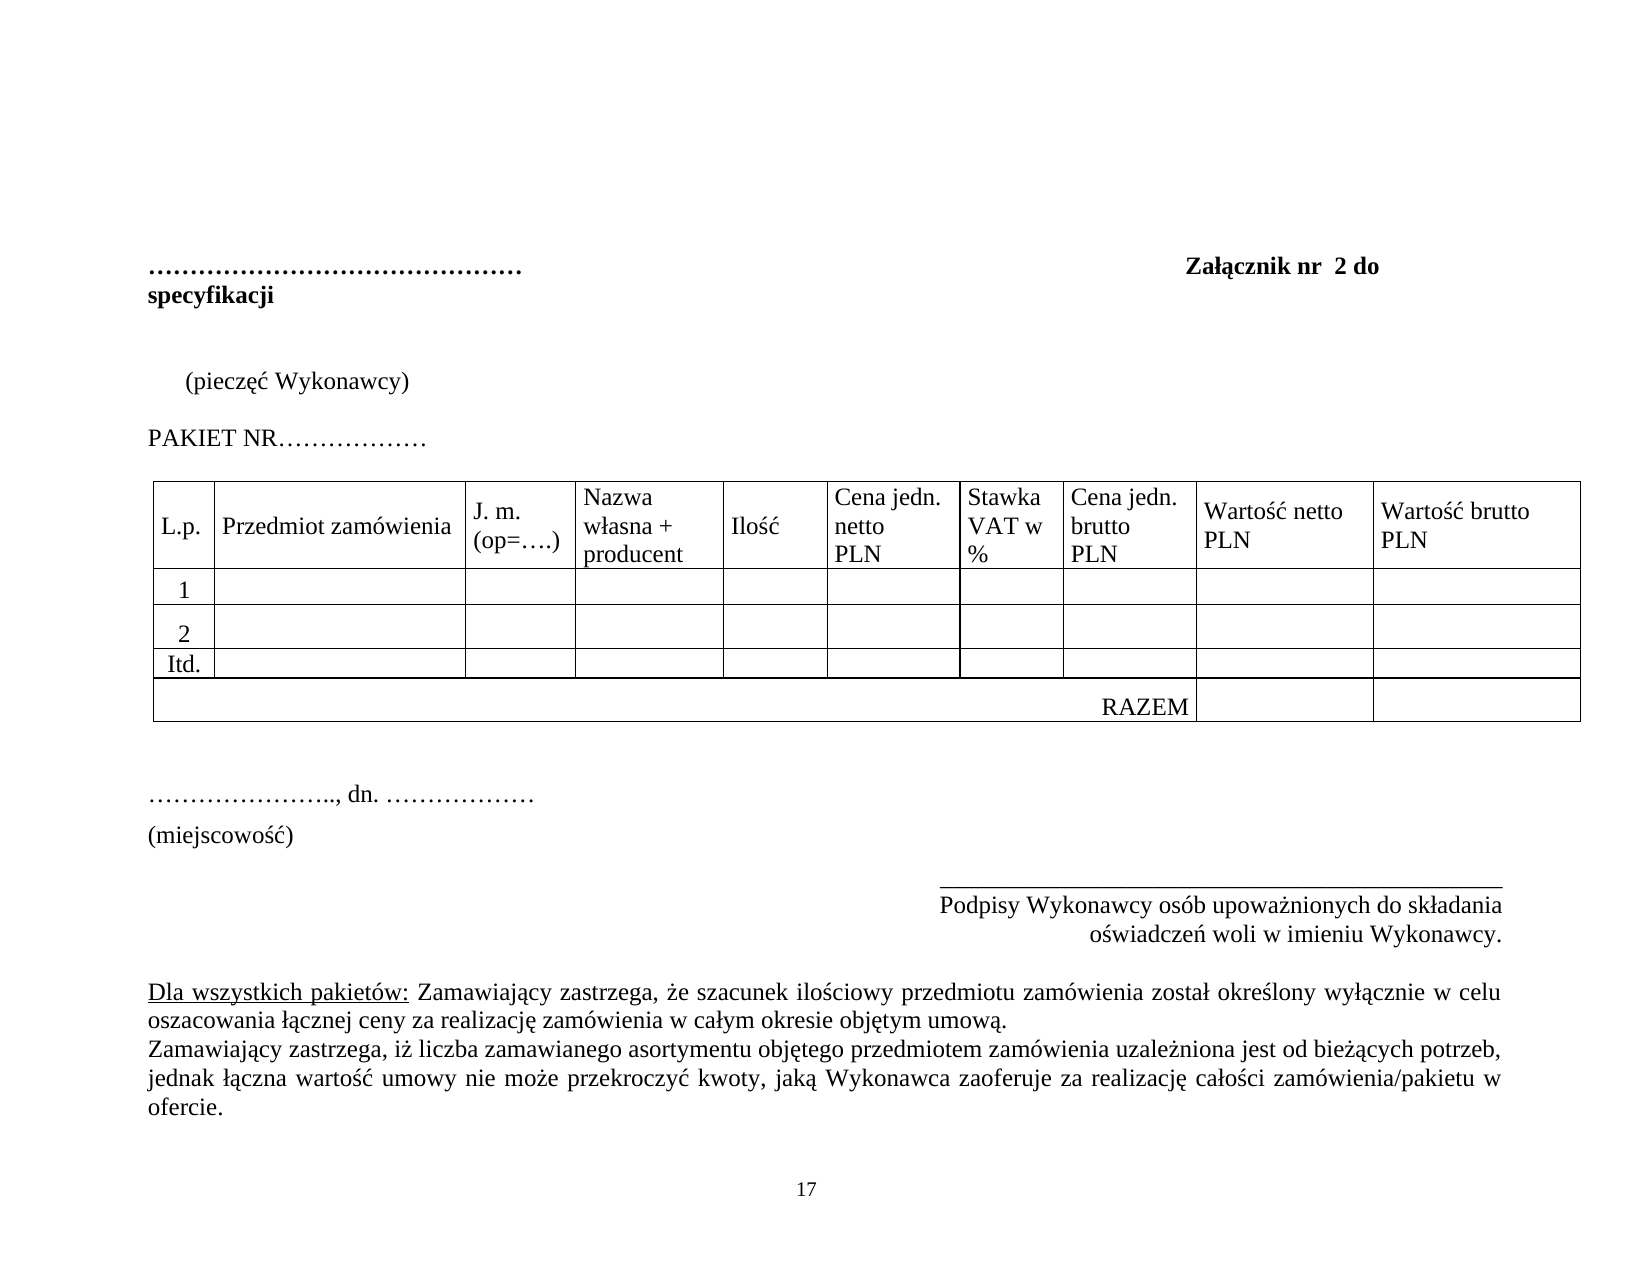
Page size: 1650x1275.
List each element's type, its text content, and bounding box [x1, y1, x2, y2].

table_cell [1197, 649, 1373, 677]
text PAKIET NR……………… [148, 423, 1502, 452]
table_cell RAZEM [154, 679, 1196, 721]
table_cell [1374, 649, 1580, 677]
table_cell [724, 649, 827, 677]
table_header Wartość brutto PLN [1374, 482, 1580, 568]
table_cell [576, 649, 723, 677]
table_header Nazwa własna + producent [576, 482, 723, 568]
table_header Cena jedn. netto PLN [828, 482, 959, 568]
table_cell [1374, 679, 1580, 721]
table_header J. m. (op=….) [466, 482, 575, 568]
table_cell [724, 605, 827, 648]
table_cell [215, 569, 465, 604]
table_cell [1064, 649, 1196, 677]
table_cell [828, 605, 959, 648]
title Podpisy Wykonawcy osób upoważnionych do składania oświadczeń woli w imieniu Wykonawcy. [369, 890, 1502, 948]
table_cell [828, 569, 959, 604]
table_cell [466, 649, 575, 677]
table_cell [828, 649, 959, 677]
table_cell [466, 605, 575, 648]
table_cell [1197, 679, 1373, 721]
table_cell [1064, 569, 1196, 604]
table_header Wartość netto PLN [1197, 482, 1373, 568]
table_cell [961, 605, 1063, 648]
table_cell 2 [154, 605, 214, 648]
table_cell [576, 569, 723, 604]
table_cell [466, 569, 575, 604]
table_cell [961, 569, 1063, 604]
table_header Ilość [724, 482, 827, 568]
table_cell [215, 605, 465, 648]
table_cell [1374, 605, 1580, 648]
text _____________________________________________ [620, 862, 1502, 890]
table_cell [1064, 605, 1196, 648]
table_cell [961, 649, 1063, 677]
table_cell [576, 605, 723, 648]
table_header Przedmiot zamówienia [215, 482, 465, 568]
table_header Stawka VAT w % [961, 482, 1063, 568]
table_cell Itd. [154, 649, 214, 677]
table_cell [1197, 605, 1373, 648]
table_cell [1197, 569, 1373, 604]
text Dla wszystkich pakietów: Zamawiający zastrzega, że szacunek ilościowy przedmiotu zamówienia został określony wyłącznie w celu oszacowania łącznej ceny za realizację zamówienia w całym okresie objętym umową. [148, 977, 1502, 1034]
text ………………….., dn. ……………… [148, 779, 1502, 808]
table_cell [215, 649, 465, 677]
table_header L.p. [154, 482, 214, 568]
table_cell [724, 569, 827, 604]
text Zamawiający zastrzega, iż liczba zamawianego asortymentu objętego przedmiotem zamówienia uzależniona jest od bieżących potrzeb, jednak łączna wartość umowy nie może przekroczyć kwoty, jaką Wykonawca zaoferuje za realizację całości zamówienia/pakietu w ofercie. [148, 1034, 1502, 1120]
table_cell [1374, 569, 1580, 604]
table_header Cena jedn. brutto PLN [1064, 482, 1196, 568]
text (miejscowość) [148, 820, 1502, 849]
text (pieczęć Wykonawcy) [148, 366, 1502, 395]
text ……………………………………… Załącznik nr 2 do specyfikacji [148, 251, 1502, 308]
table_cell 1 [154, 569, 214, 604]
